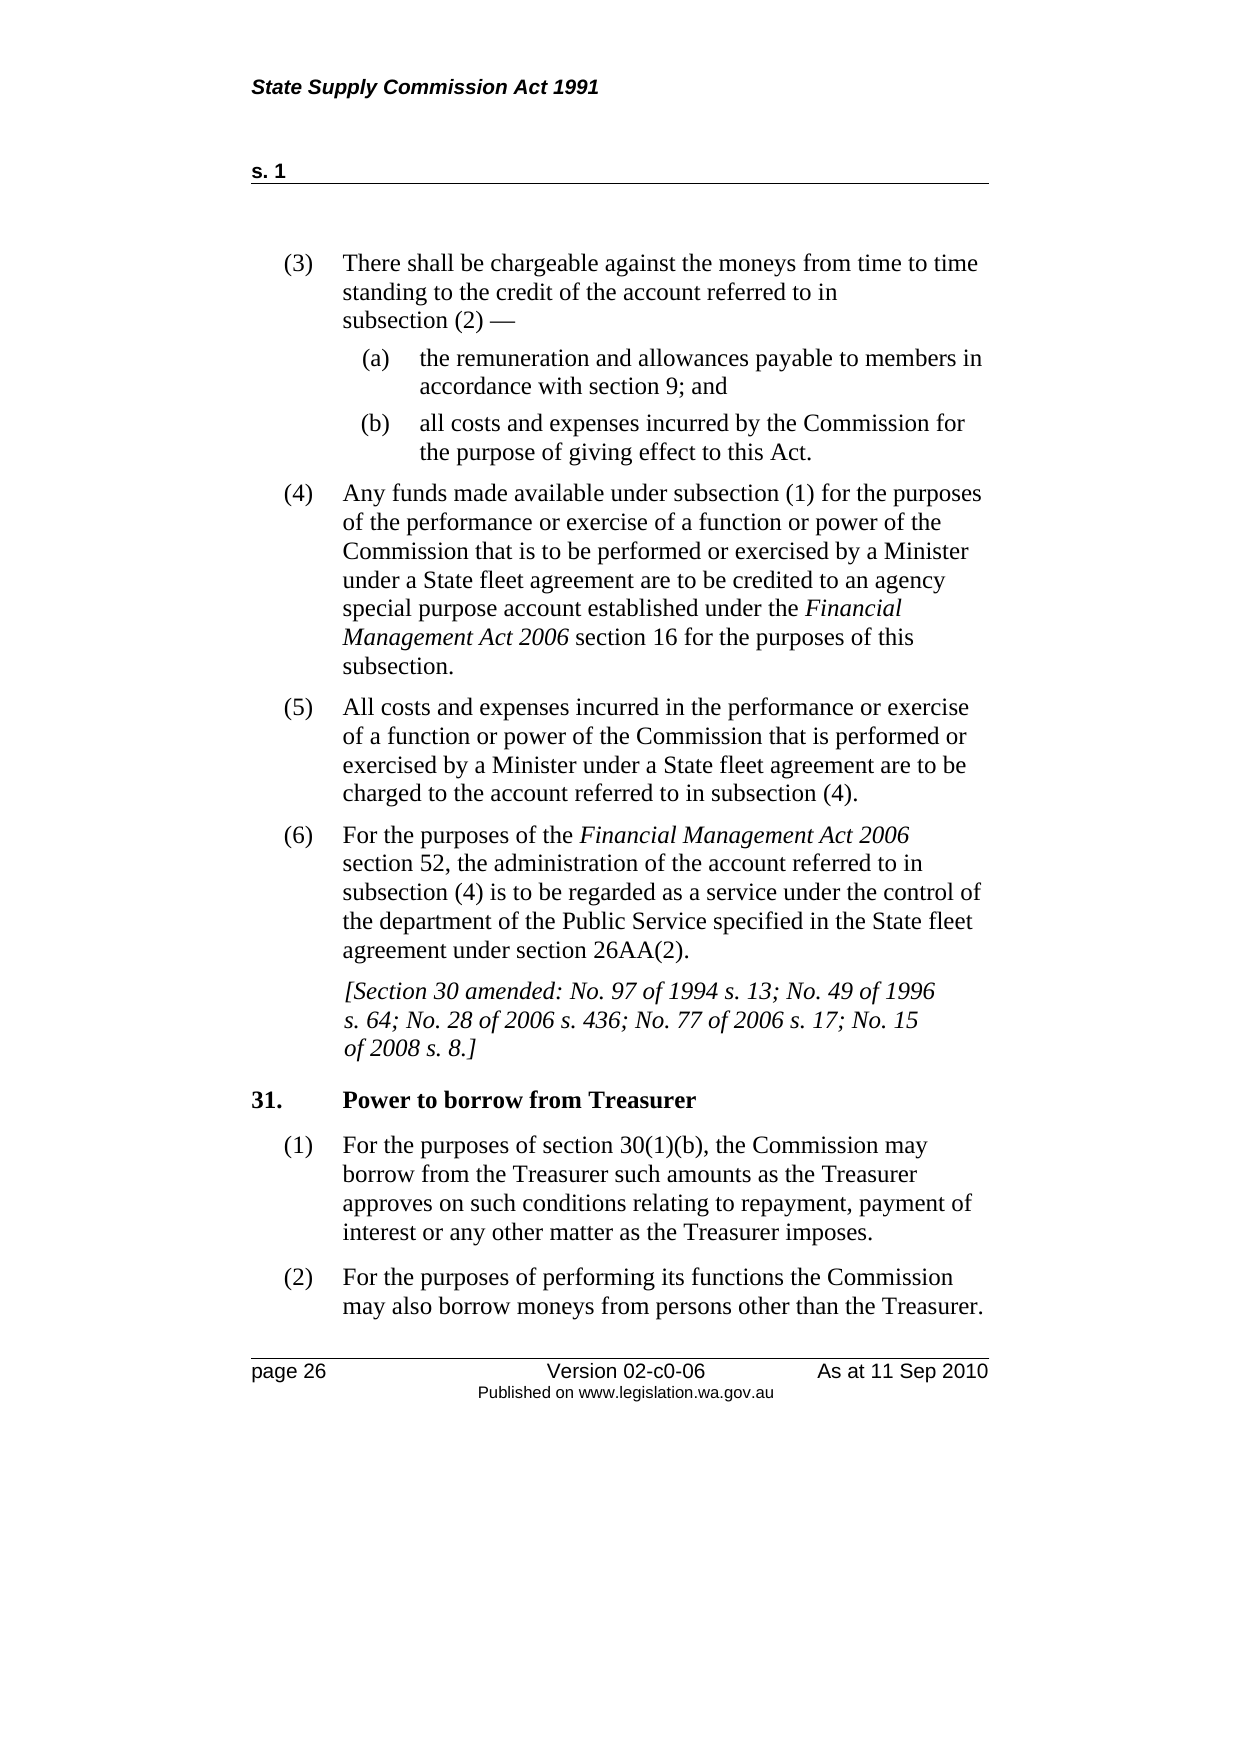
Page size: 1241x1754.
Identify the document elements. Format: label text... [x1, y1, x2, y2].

text (3) There shall be chargeable against the moneys from time to time standing to the credit of the account referred to in subsection (2) — [251, 248, 989, 334]
text (4) Any funds made available under subsection (1) for the purposes of the performance or exercise of a function or power of the Commission that is to be performed or exercised by a Minister under a State fleet agreement are to be credited to an agency special purpose account established under the Financial Management Act 2006 section 16 for the purposes of this subsection. [251, 478, 989, 680]
text (5) All costs and expenses incurred in the performance or exercise of a function or power of the Commission that is performed or exercised by a Minister under a State fleet agreement are to be charged to the account referred to in subsection (4). [251, 692, 989, 807]
text [Section 30 amended: No. 97 of 1994 s. 13; No. 49 of 1996 s. 64; No. 28 of 2006 s. 436; No. 77 of 2006 s. 17; No. 15 of 2008 s. 8.] [251, 976, 989, 1062]
text (1) For the purposes of section 30(1)(b), the Commission may borrow from the Treasurer such amounts as the Treasurer approves on such conditions relating to repayment, payment of interest or any other matter as the Treasurer imposes. [251, 1131, 989, 1246]
text (6) For the purposes of the Financial Management Act 2006 section 52, the administration of the account referred to in subsection (4) is to be regarded as a service under the control of the department of the Public Service specified in the State fleet agreement under section 26AA(2). [251, 820, 989, 963]
text (a) the remuneration and allowances payable to members in accordance with section 9; and [251, 343, 989, 400]
text (2) For the purposes of performing its functions the Commission may also borrow moneys from persons other than the Treasurer. [251, 1262, 989, 1320]
subtitle 31. Power to borrow from Treasurer [251, 1085, 989, 1114]
text (b) all costs and expenses incurred by the Commission for the purpose of giving effect to this Act. [251, 408, 989, 466]
